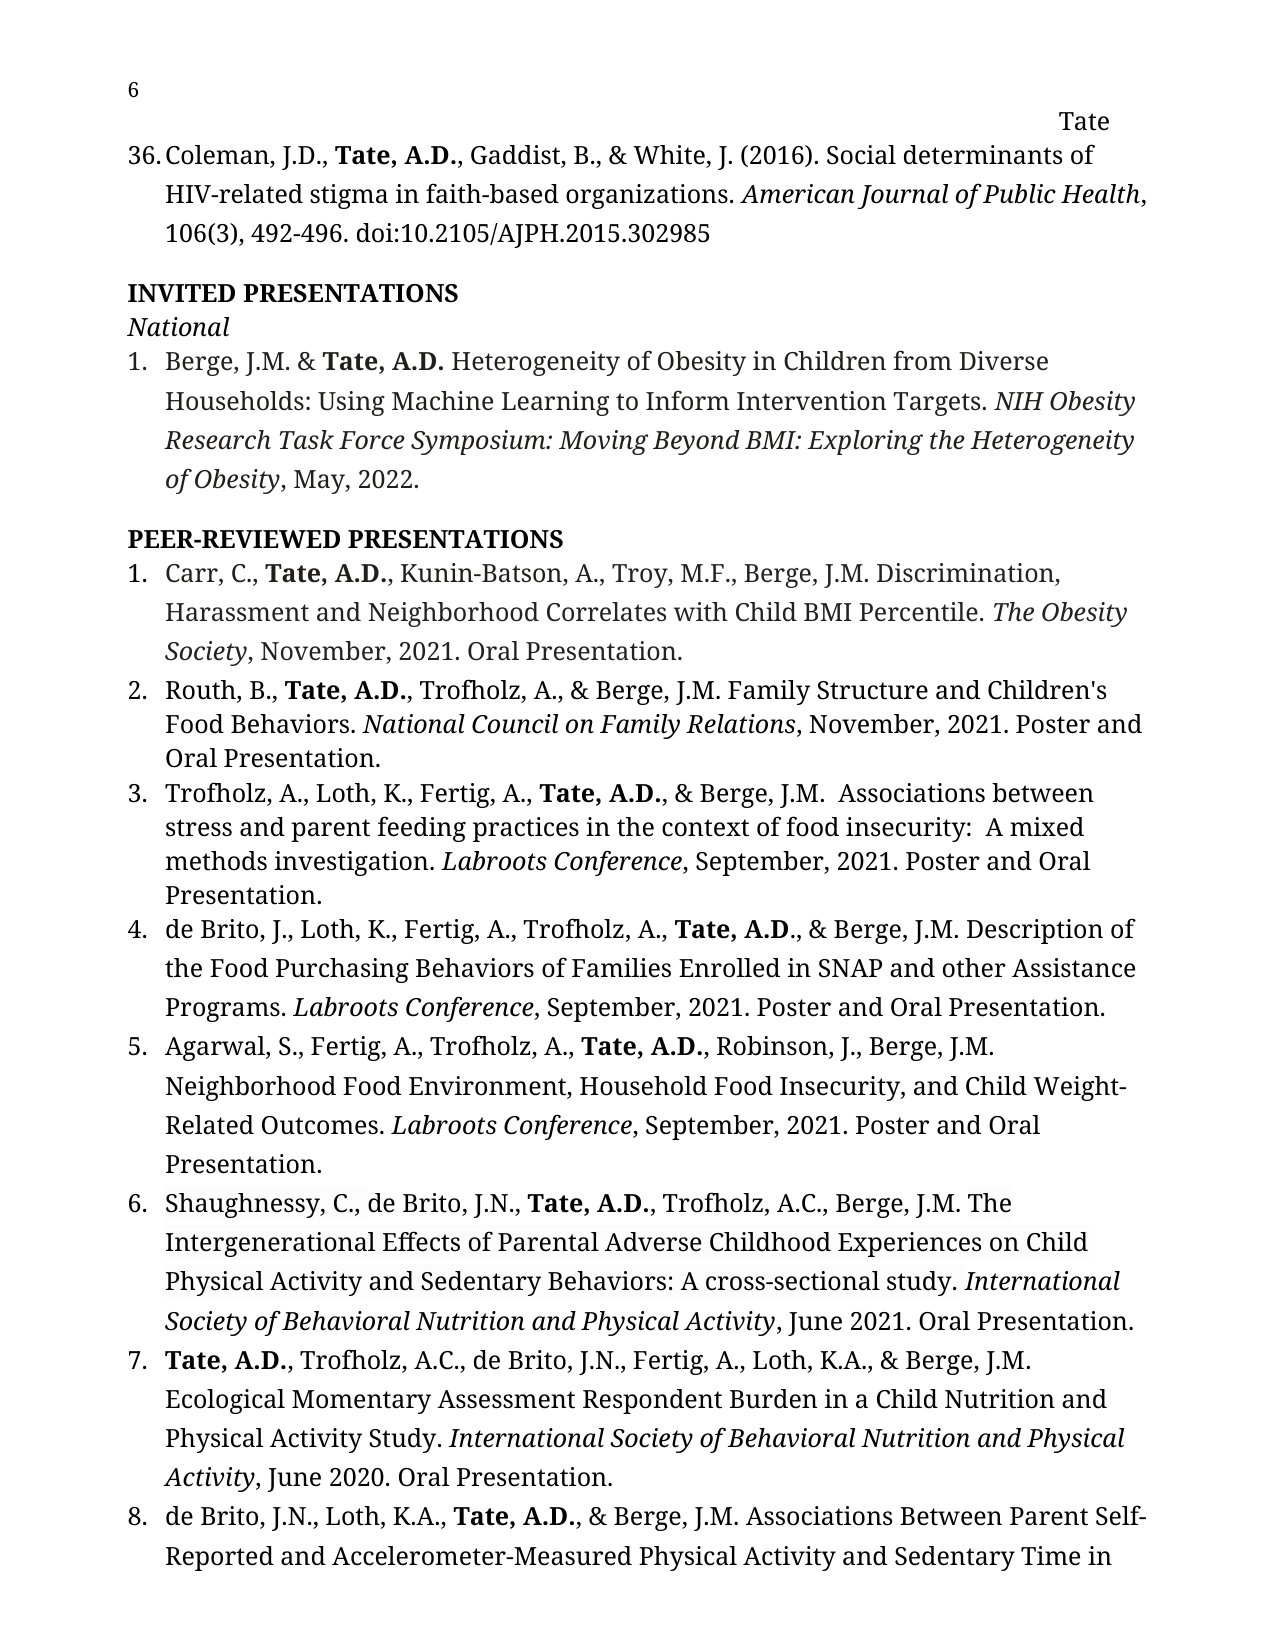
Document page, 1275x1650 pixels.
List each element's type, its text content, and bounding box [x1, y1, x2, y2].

list Trofholz, A., Loth, K., Fertig, A., Tate, A.D., & Berge, J.M. Associations between stress and parent feeding practices in the context of food insecurity: A mixed methods investigation. Labroots Conference, September, 2021. Poster and Oral Presentation. [127, 775, 1147, 911]
list Berge, J.M. & Tate, A.D. Heterogeneity of Obesity in Children from Diverse Households: Using Machine Learning to Inform Intervention Targets. NIH Obesity Research Task Force Symposium: Moving Beyond BMI: Exploring the Heterogeneity of Obesity, May, 2022. [127, 344, 1147, 496]
list Routh, B., Tate, A.D., Trofholz, A., & Berge, J.M. Family Structure and Children's Food Behaviors. National Council on Family Relations, November, 2021. Poster and Oral Presentation. [127, 673, 1147, 775]
text National [127, 310, 1147, 344]
list Shaughnessy, C., de Brito, J.N., Tate, A.D., Trofholz, A.C., Berge, J.M. The Intergenerational Effects of Parental Adverse Childhood Experiences on Child Physical Activity and Sedentary Behaviors: A cross-sectional study. International Society of Behavioral Nutrition and Physical Activity, June 2021. Oral Presentation. [127, 1186, 1147, 1337]
list Coleman, J.D., Tate, A.D., Gaddist, B., & White, J. (2016). Social determinants of HIV-related stigma in faith-based organizations. American Journal of Public Health, 106(3), 492-496. doi:10.2105/AJPH.2015.302985 [127, 137, 1147, 250]
list Tate, A.D., Trofholz, A.C., de Brito, J.N., Fertig, A., Loth, K.A., & Berge, J.M. Ecological Momentary Assessment Respondent Burden in a Child Nutrition and Physical Activity Study. International Society of Behavioral Nutrition and Physical Activity, June 2020. Oral Presentation. [127, 1342, 1147, 1494]
text PEER-REVIEWED PRESENTATIONS [127, 521, 1147, 556]
list Carr, C., Tate, A.D., Kunin-Batson, A., Troy, M.F., Berge, J.M. Discrimination, Harassment and Neighborhood Correlates with Child BMI Percentile. The Obesity Society, November, 2021. Oral Presentation. [127, 556, 1147, 668]
list Agarwal, S., Fertig, A., Trofholz, A., Tate, A.D., Robinson, J., Berge, J.M. Neighborhood Food Environment, Household Food Insecurity, and Child Weight-Related Outcomes. Labroots Conference, September, 2021. Poster and Oral Presentation. [127, 1029, 1147, 1181]
list de Brito, J., Loth, K., Fertig, A., Trofholz, A., Tate, A.D., & Berge, J.M. Description of the Food Purchasing Behaviors of Families Enrolled in SNAP and other Assistance Programs. Labroots Conference, September, 2021. Poster and Oral Presentation. [127, 911, 1147, 1024]
text INVITED PRESENTATIONS [127, 276, 1147, 310]
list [127, 1499, 1147, 1572]
